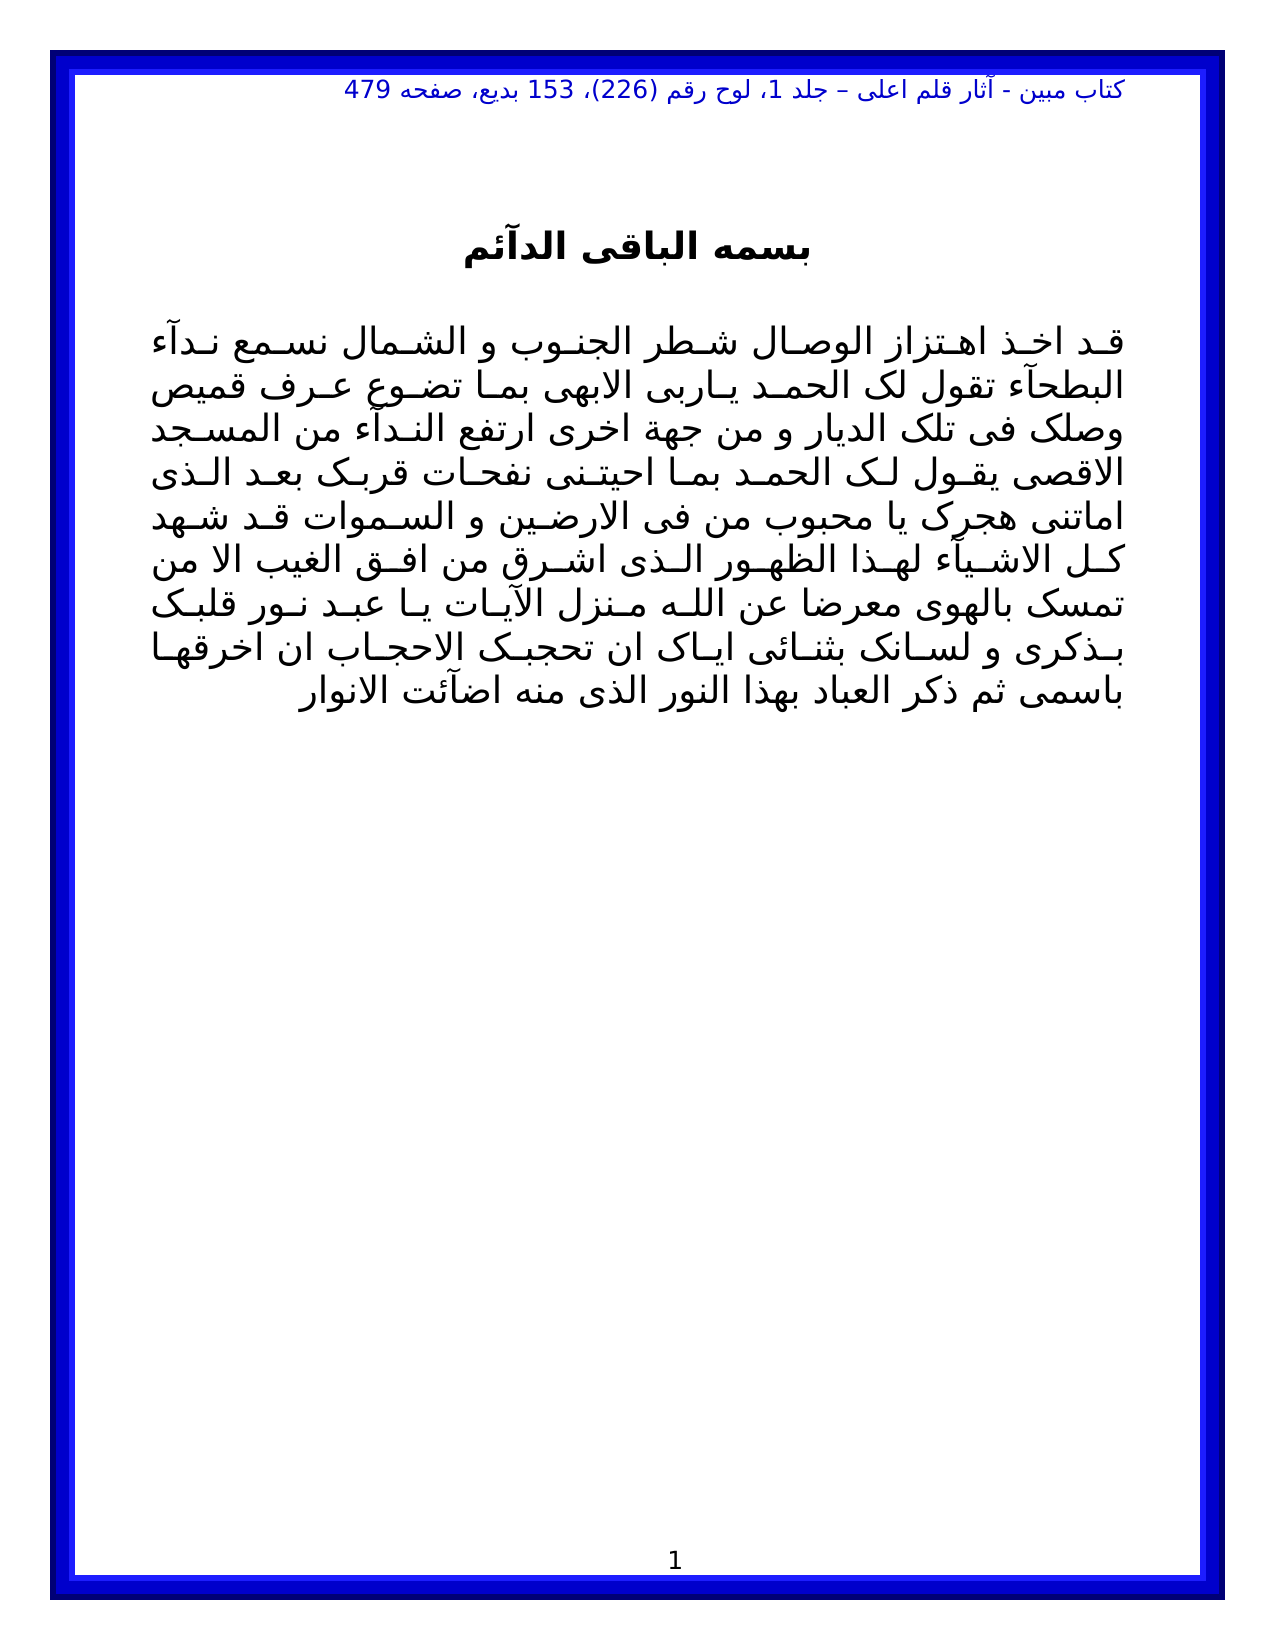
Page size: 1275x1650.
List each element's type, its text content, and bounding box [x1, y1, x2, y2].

text قد اخذ اهتزاز الوصال شطر الجنوب و الشمال نسمع ندآء البطحآء تقول لک الحمد یاربی الابهی بما تضوع عرف قمیص وصلک فی تلک الدیار و من جهة اخری ارتفع الندآء من المسجد الاقصی یقول لک الحمد بما احیتنی نفحات قربک بعد الذی اماتنی هجرک یا محبوب من فی الارضین و السموات قد شهد کل الاشیآء لهذا الظهور الذی اشرق من افق الغیب الا من تمسک بالهوی معرضا عن الله منزل الآیات یا عبد نور قلبک بذکری و لسانک بثنائی ایاک ان تحجبک الاحجاب ان اخرقها باسمی ثم ذکر العباد بهذا النور الذی منه اضآئت الانوار [150, 320, 1125, 712]
text بسمه الباقی الدآئم [150, 225, 1125, 269]
